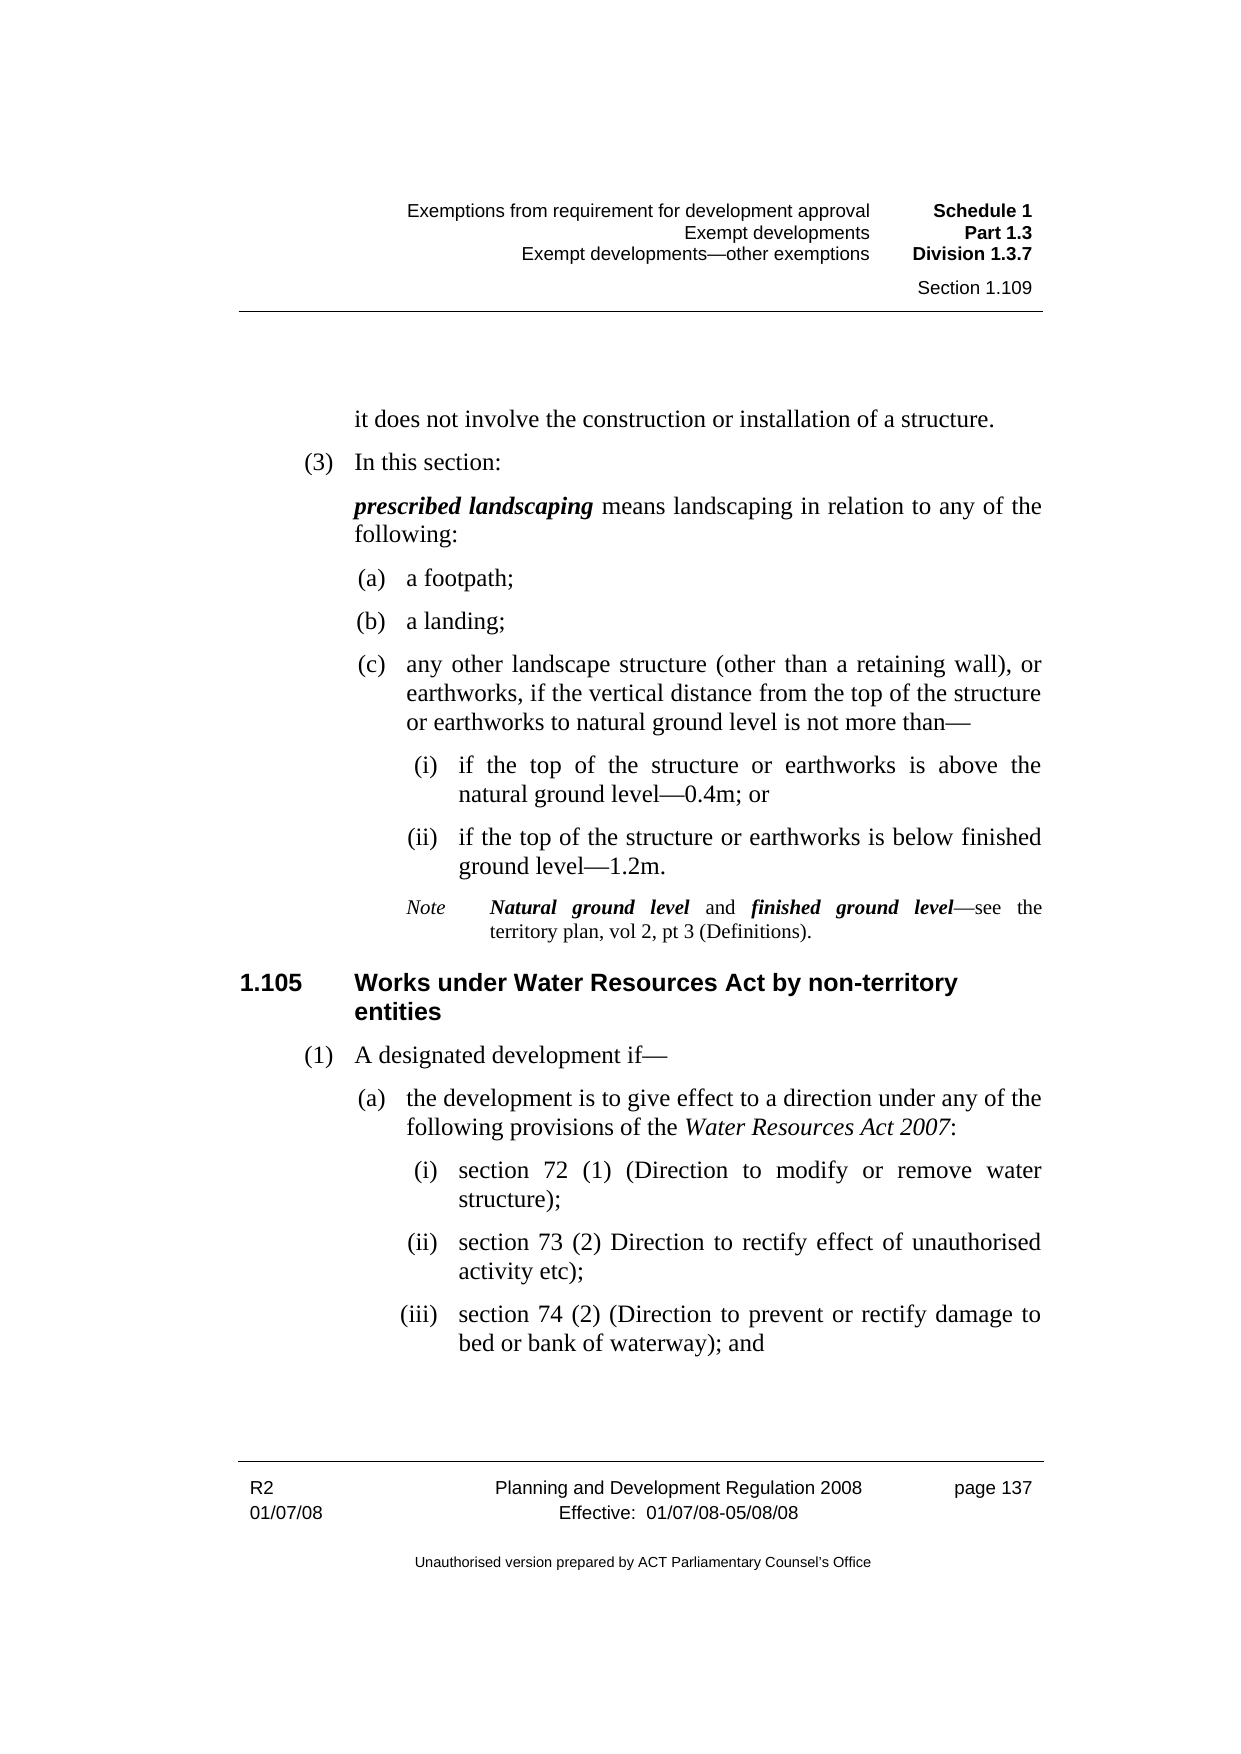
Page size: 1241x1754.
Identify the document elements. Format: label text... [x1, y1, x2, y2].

subtitle 1.105 Works under Water Resources Act by non-territory entities [239, 968, 1042, 1025]
text (ii) section 73 (2) Direction to rectify effect of unauthorised activity etc); [239, 1227, 1042, 1285]
text (a) a footpath; [239, 563, 1042, 592]
text (1) A designated development if— [239, 1040, 1042, 1068]
text (b) a landing; [239, 606, 1042, 635]
text (a) the development is to give effect to a direction under any of the following provisions of the Water Resources Act 2007: [239, 1083, 1042, 1141]
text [239, 404, 1042, 433]
text (ii) if the top of the structure or earthworks is below finished ground level—1.2m. [239, 822, 1042, 880]
text (i) if the top of the structure or earthworks is above the natural ground level—0.4m; or [239, 750, 1042, 808]
text (i) section 72 (1) (Direction to modify or remove water structure); [239, 1155, 1042, 1213]
text (c) any other landscape structure (other than a retaining wall), or earthworks, if the vertical distance from the top of the structure or earthworks to natural ground level is not more than— [239, 649, 1042, 736]
text (iii) section 74 (2) (Direction to prevent or rectify damage to bed or bank of waterway); and [239, 1299, 1042, 1357]
text prescribed landscaping means landscaping in relation to any of the following: [354, 491, 1042, 548]
text (3) In this section: [239, 447, 1042, 476]
text Note Natural ground level and finished ground level—see the territory plan, vol 2, pt 3 (Definitions). [406, 894, 1042, 943]
